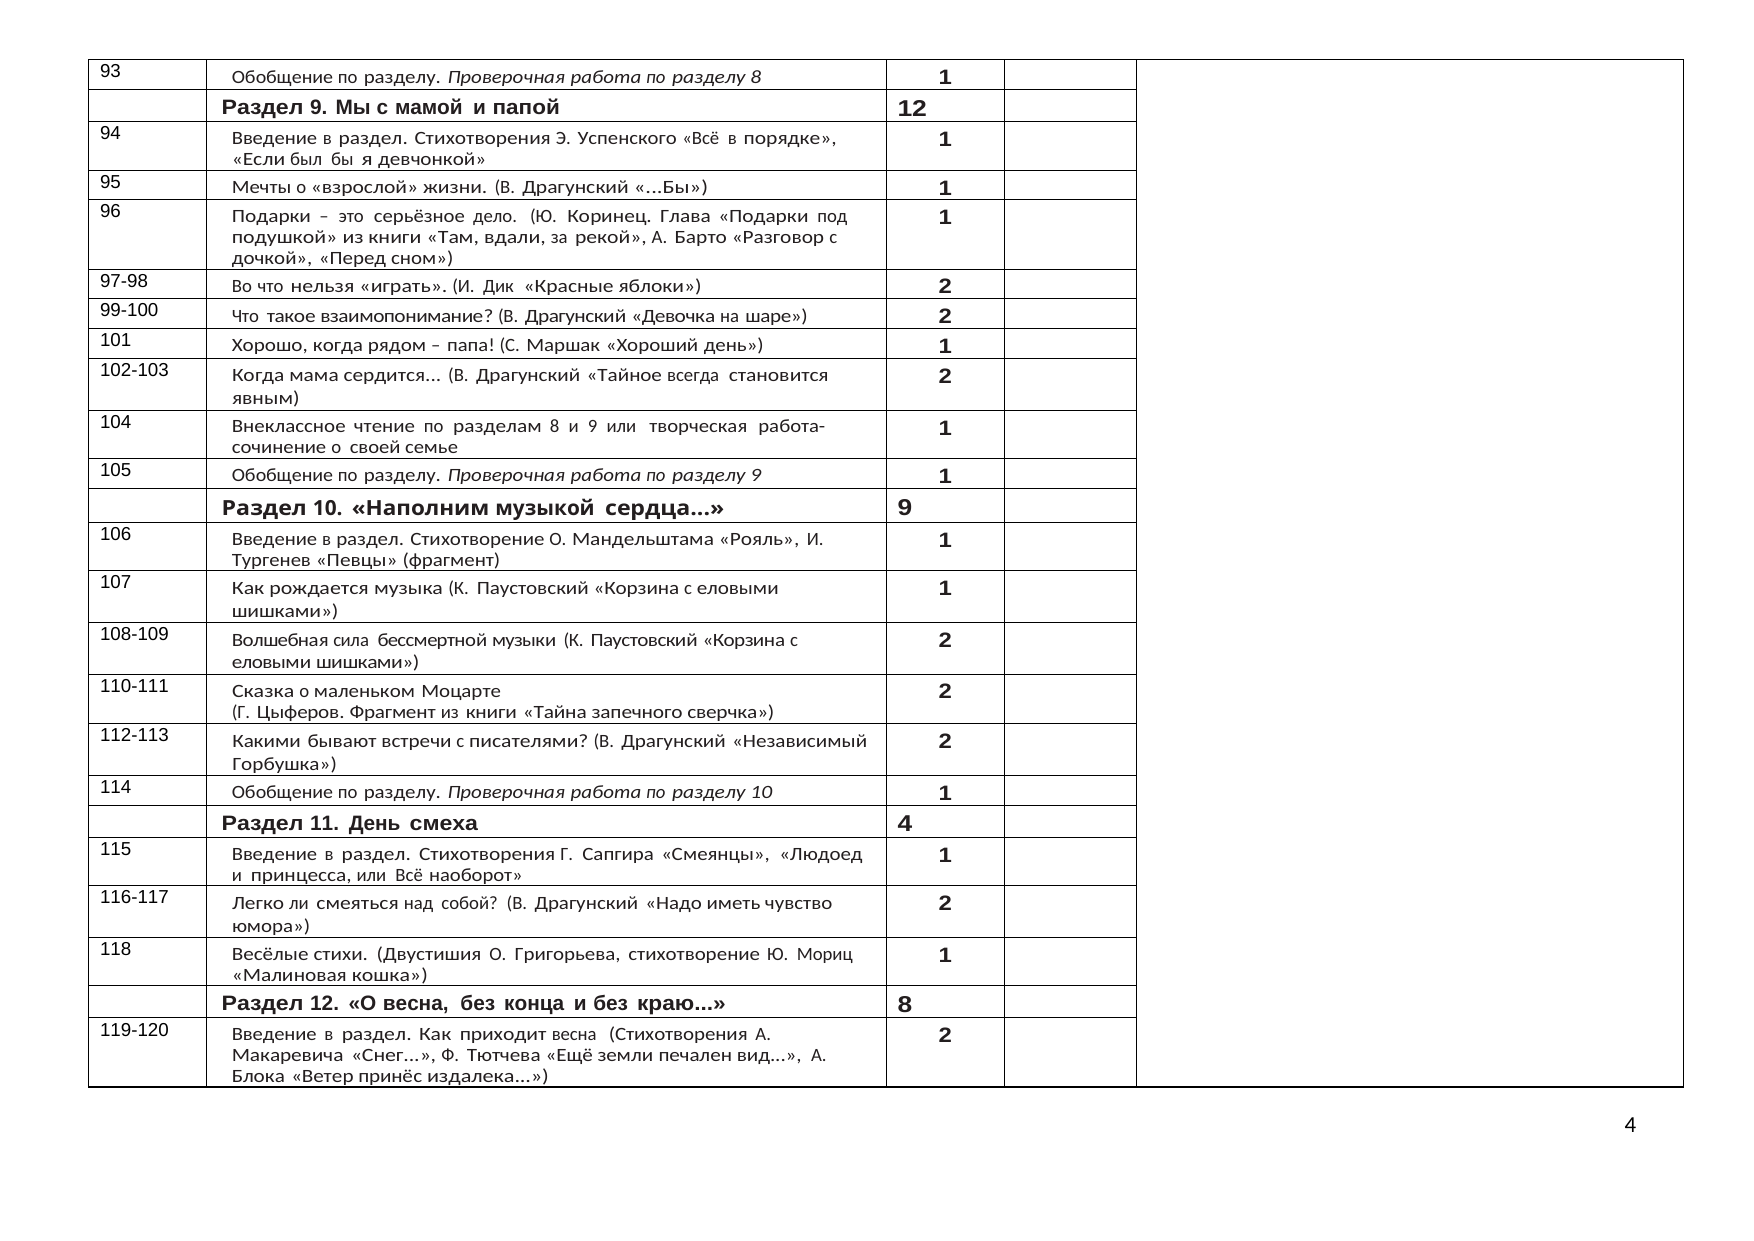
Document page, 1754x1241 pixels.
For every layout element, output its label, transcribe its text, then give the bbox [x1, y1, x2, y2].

table_cell 118 [89, 938, 206, 985]
table_cell [1005, 359, 1136, 409]
table_cell 1 [887, 200, 1004, 268]
table_cell Волшебная сила бессмертной музыки (К. Паустовский «Корзина с еловыми шишками») [207, 623, 886, 673]
table_cell 94 [89, 122, 206, 169]
table_cell 1 [887, 571, 1004, 622]
table_cell 2 [887, 270, 1004, 298]
table_cell Обобщение по разделу. Проверочная работа по разделу 10 [207, 776, 886, 804]
table_cell [89, 90, 206, 121]
table_cell 9 [887, 489, 1004, 522]
table_cell 108-109 [89, 623, 206, 673]
table_cell Введение в раздел. Стихотворение О. Мандельштама «Рояль», И. Тургенев «Певцы» (фрагмент) [207, 523, 886, 570]
table_cell 1 [887, 329, 1004, 358]
table_cell 2 [887, 359, 1004, 409]
table_cell 112-113 [89, 724, 206, 775]
table_cell 115 [89, 838, 206, 885]
table_cell [1005, 986, 1136, 1017]
table_cell Как рождается музыка (К. Паустовский «Корзина с еловыми шишками») [207, 571, 886, 622]
table_cell [1005, 838, 1136, 885]
table_cell [1005, 90, 1136, 121]
table_cell 96 [89, 200, 206, 268]
table_cell 116-117 [89, 886, 206, 937]
table_cell 1 [887, 171, 1004, 199]
table_cell Внеклассное чтение по разделам 8 и 9 или творческая работа-сочинение о своей семье [207, 411, 886, 458]
table_cell 102-103 [89, 359, 206, 409]
table_cell [1005, 886, 1136, 937]
table_cell 104 [89, 411, 206, 458]
table_cell 2 [887, 724, 1004, 775]
table_cell 101 [89, 329, 206, 358]
table_cell 1 [887, 411, 1004, 458]
table_cell 2 [887, 886, 1004, 937]
table_cell 1 [887, 838, 1004, 885]
table_cell Введение в раздел. Стихотворения Э. Успенского «Всё в порядке», «Если был бы я девчонкой» [207, 122, 886, 169]
table_cell [1005, 806, 1136, 837]
table_cell 12 [887, 90, 1004, 121]
table_cell Введение в раздел. Как приходит весна (Стихотворения А. Макаревича «Снег...», Ф. Тютчева «Ещё земли печален вид...», А. Блока «Ветер принёс издалека...») [207, 1018, 886, 1086]
table_cell Легко ли смеяться над собой? (В. Драгунский «Надо иметь чувство юмора») [207, 886, 886, 937]
table_cell Какими бывают встречи с писателями? (В. Драгунский «Независимый Горбушка») [207, 724, 886, 775]
table_cell [1005, 299, 1136, 328]
table_cell [89, 986, 206, 1017]
table_cell 1 [887, 938, 1004, 985]
table_cell Обобщение по разделу. Проверочная работа по разделу 9 [207, 459, 886, 488]
table_cell 99-100 [89, 299, 206, 328]
table_cell [1005, 171, 1136, 199]
table_cell 97-98 [89, 270, 206, 298]
table_cell 119-120 [89, 1018, 206, 1086]
table_cell 95 [89, 171, 206, 199]
table_cell [1005, 60, 1136, 89]
table_cell Раздел 10. «Наполним музыкой сердца...» [207, 489, 886, 522]
table_cell 107 [89, 571, 206, 622]
table_cell Когда мама сердится... (В. Драгунский «Тайное всегда становится явным) [207, 359, 886, 409]
table_cell 1 [887, 60, 1004, 89]
table_cell Введение в раздел. Стихотворения Г. Сапгира «Смеянцы», «Людоед и принцесса, или Всё наоборот» [207, 838, 886, 885]
table_cell Во что нельзя «играть». (И. Дик «Красные яблоки») [207, 270, 886, 298]
table_cell 2 [887, 623, 1004, 673]
table_cell 4 [887, 806, 1004, 837]
table_cell Раздел 11. День смеха [207, 806, 886, 837]
table_cell [1005, 523, 1136, 570]
table_cell [1005, 200, 1136, 268]
table_cell [1005, 1018, 1136, 1086]
table_cell 2 [887, 299, 1004, 328]
table_cell 1 [887, 776, 1004, 804]
table_cell [1005, 411, 1136, 458]
table_cell [1005, 571, 1136, 622]
table_cell 2 [887, 1018, 1004, 1086]
table_cell 8 [887, 986, 1004, 1017]
table_cell [1005, 776, 1136, 804]
table_cell [1005, 938, 1136, 985]
table_cell 105 [89, 459, 206, 488]
table_cell [1005, 489, 1136, 522]
table_cell Подарки – это серьёзное дело. (Ю. Коринец. Глава «Подарки под подушкой» из книги «Там, вдали, за рекой», А. Барто «Разговор с дочкой», «Перед сном») [207, 200, 886, 268]
table_cell 114 [89, 776, 206, 804]
table_cell [1005, 459, 1136, 488]
table_cell [89, 806, 206, 837]
table_cell Раздел 12. «О весна, без конца и без краю...» [207, 986, 886, 1017]
table_cell [1005, 270, 1136, 298]
table_cell [1005, 675, 1136, 723]
table_cell [89, 489, 206, 522]
table_cell 1 [887, 122, 1004, 169]
table_cell Хорошо, когда рядом – папа! (С. Маршак «Хороший день») [207, 329, 886, 358]
table_cell [1005, 122, 1136, 169]
table_cell 106 [89, 523, 206, 570]
table_cell Раздел 9. Мы с мамой и папой [207, 90, 886, 121]
table_cell 110-111 [89, 675, 206, 723]
table_cell 1 [887, 523, 1004, 570]
table_cell Что такое взаимопонимание? (В. Драгунский «Девочка на шаре») [207, 299, 886, 328]
table_cell [1005, 329, 1136, 358]
table_cell Весёлые стихи. (Двустишия О. Григорьева, стихотворение Ю. Мориц «Малиновая кошка») [207, 938, 886, 985]
table_cell 93 [89, 60, 206, 89]
table_cell Мечты о «взрослой» жизни. (В. Драгунский «...Бы») [207, 171, 886, 199]
table_cell [1005, 724, 1136, 775]
table_cell 2 [887, 675, 1004, 723]
table_cell 1 [887, 459, 1004, 488]
table_cell [1005, 623, 1136, 673]
table_cell Обобщение по разделу. Проверочная работа по разделу 8 [207, 60, 886, 89]
table_cell Сказка о маленьком Моцарте (Г. Цыферов. Фрагмент из книги «Тайна запечного сверчка») [207, 675, 886, 723]
